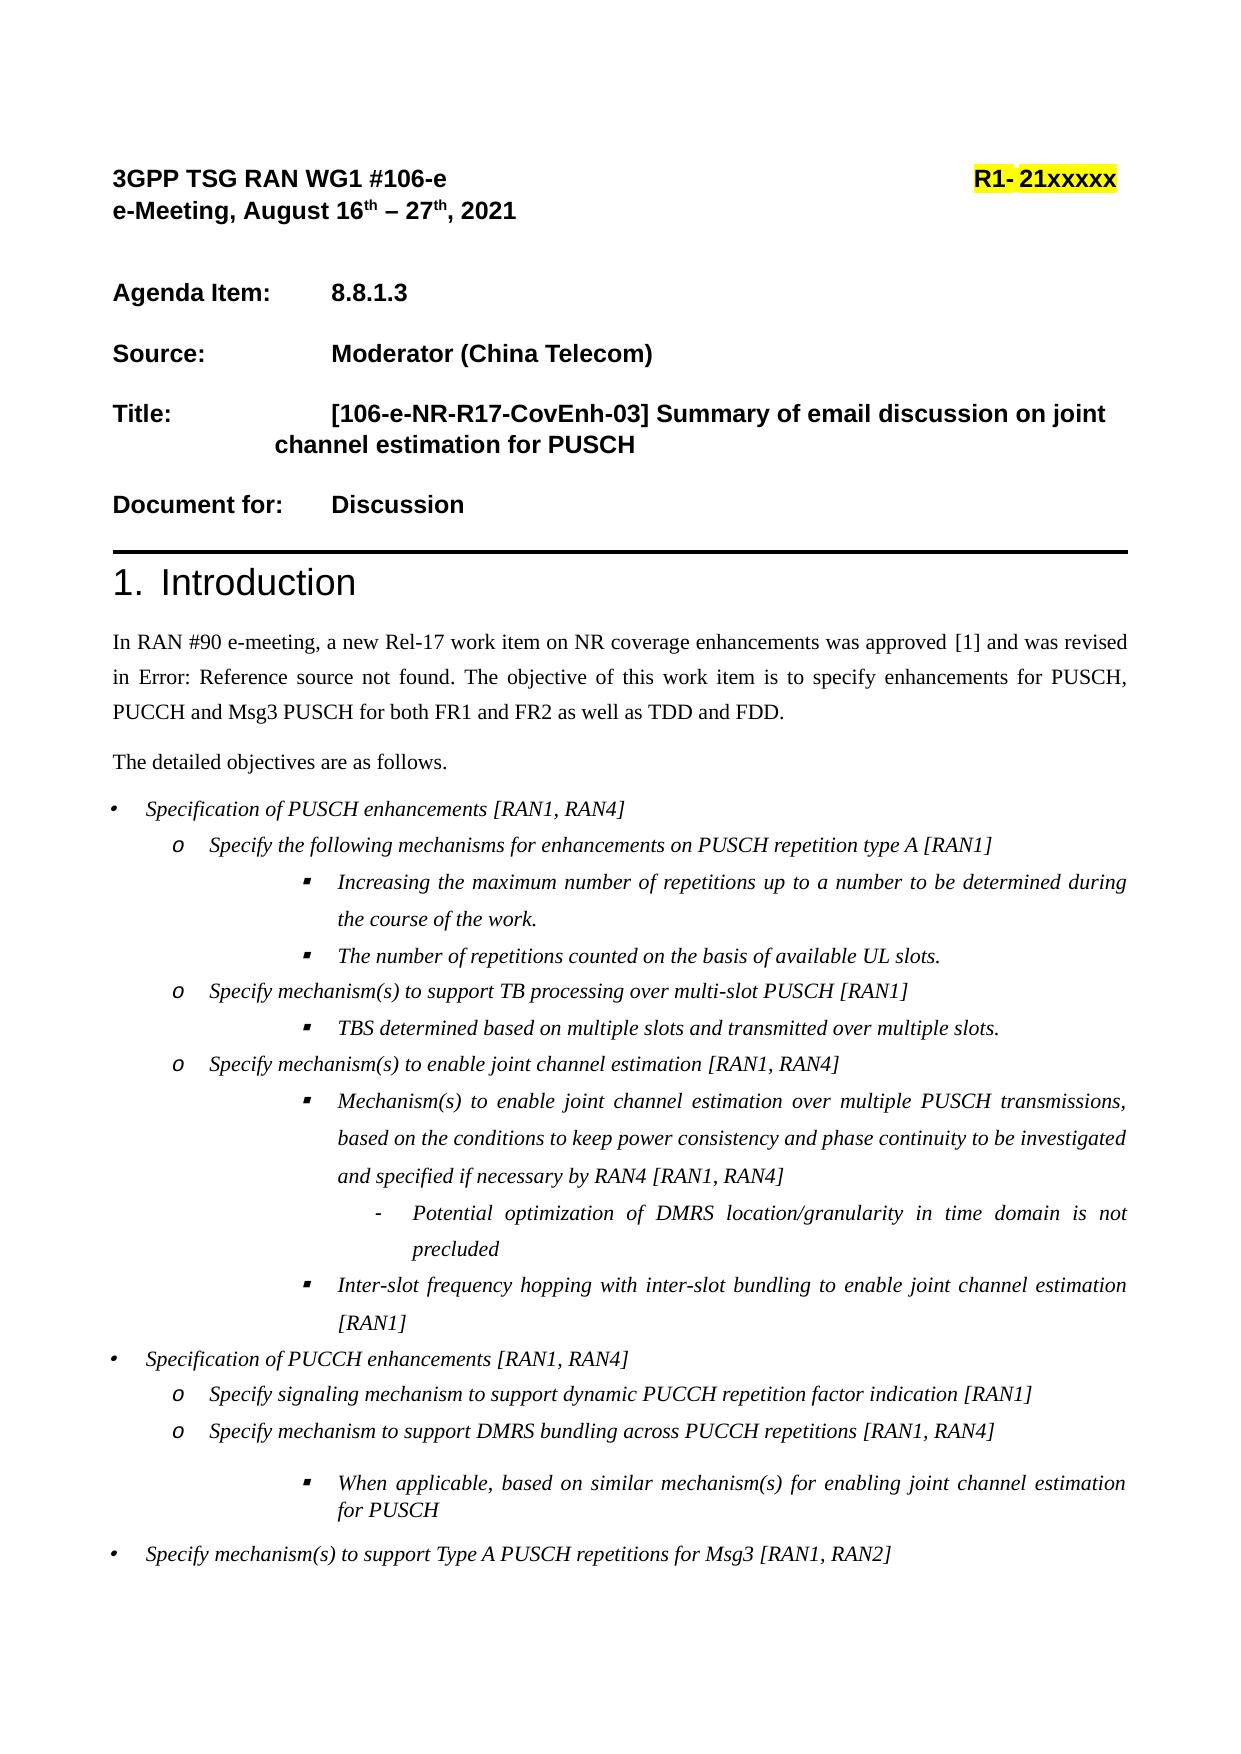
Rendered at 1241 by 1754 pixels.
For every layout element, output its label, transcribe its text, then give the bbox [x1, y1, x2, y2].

list Specify the following mechanisms for enhancements on PUSCH repetition type A [RAN1] [172, 829, 1128, 861]
list The number of repetitions counted on the basis of available UL slots. [300, 939, 1128, 971]
list TBS determined based on multiple slots and transmitted over multiple slots. [300, 1012, 1128, 1044]
text Document for: Discussion [112, 490, 1128, 519]
list Mechanism(s) to enable joint channel estimation over multiple PUSCH transmissions, based on the conditions to keep power consistency and phase continuity to be investigated and specified if necessary by RAN4 [RAN1, RAN4] [300, 1084, 1128, 1191]
list Specify mechanism(s) to support TB processing over multi-slot PUSCH [RAN1] [172, 975, 1128, 1008]
text The detailed objectives are as follows. [112, 746, 1128, 778]
list Specification of PUCCH enhancements [RAN1, RAN4] [108, 1342, 1128, 1375]
list Specify mechanism(s) to support Type A PUSCH repetitions for Msg3 [RAN1, RAN2] [108, 1537, 1128, 1569]
list Specify signaling mechanism to support dynamic PUCCH repetition factor indication [RAN1] [172, 1378, 1128, 1411]
text 3GPP TSG RAN WG1 #106-e R1- 21xxxxx [112, 162, 1127, 194]
text Source: Moderator (China Telecom) [112, 339, 1128, 367]
list Inter-slot frequency hopping with inter-slot bundling to enable joint channel estimation [RAN1] [300, 1269, 1128, 1338]
list When applicable, based on similar mechanism(s) for enabling joint channel estimation for PUSCH [300, 1470, 1128, 1523]
list Specify mechanism to support DMRS bundling across PUCCH repetitions [RAN1, RAN4] [172, 1415, 1128, 1447]
list Specify mechanism(s) to enable joint channel estimation [RAN1, RAN4] [172, 1048, 1128, 1080]
text Agenda Item: 8.8.1.3 [112, 278, 1128, 307]
list Specification of PUSCH enhancements [RAN1, RAN4] [108, 793, 1128, 825]
text Title: [106-e-NR-R17-CovEnh-03] Summary of email discussion on joint channel estimation for PUSCH [112, 399, 1128, 459]
list Introduction [112, 551, 1128, 603]
text e-Meeting, August 16th – 27th, 2021 [112, 194, 1128, 227]
list Potential optimization of DMRS location/granularity in time domain is not precluded [375, 1195, 1128, 1265]
list Increasing the maximum number of repetitions up to a number to be determined during the course of the work. [300, 865, 1128, 935]
